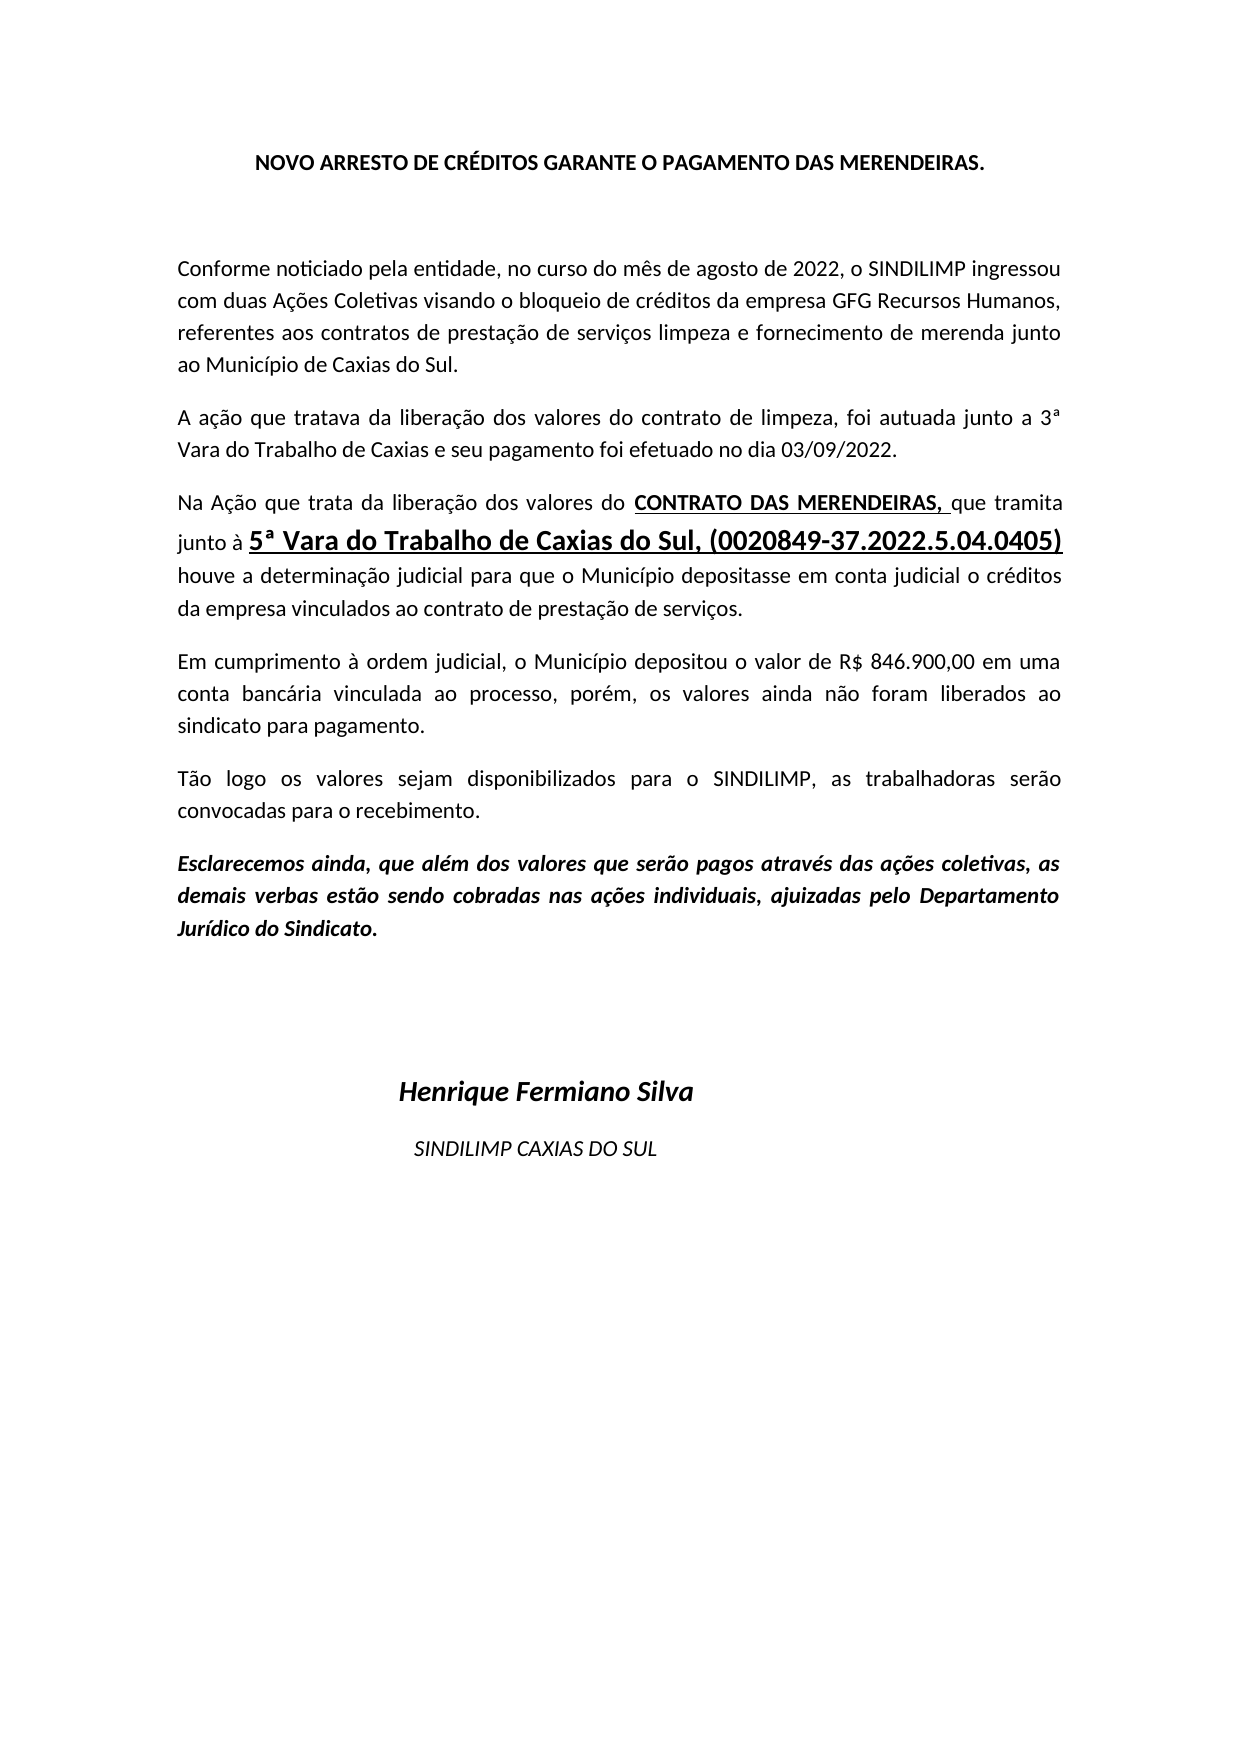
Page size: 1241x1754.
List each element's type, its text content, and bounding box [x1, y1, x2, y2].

text Na Ação que trata da liberação dos valores do CONTRATO DAS MERENDEIRAS, que tramita junto à 5ª Vara do Trabalho de Caxias do Sul, (0020849-37.2022.5.04.0405) houve a determinação judicial para que o Município depositasse em conta judicial o créditos da empresa vinculados ao contrato de prestação de serviços. [177, 488, 1063, 622]
text Em cumprimento à ordem judicial, o Município depositou o valor de R$ 846.900,00 em uma conta bancária vinculada ao processo, porém, os valores ainda não foram liberados ao sindicato para pagamento. [177, 647, 1063, 739]
text Henrique Fermiano Silva [325, 1073, 1063, 1108]
text Conforme noticiado pela entidade, no curso do mês de agosto de 2022, o SINDILIMP ingressou com duas Ações Coletivas visando o bloqueio de créditos da empresa GFG Recursos Humanos, referentes aos contratos de prestação de serviços limpeza e fornecimento de merenda junto ao Município de Caxias do Sul. [177, 254, 1063, 378]
text NOVO ARRESTO DE CRÉDITOS GARANTE O PAGAMENTO DAS MERENDEIRAS. [177, 148, 1063, 176]
text Esclarecemos ainda, que além dos valores que serão pagos através das ações coletivas, as demais verbas estão sendo cobradas nas ações individuais, ajuizadas pelo Departamento Jurídico do Sindicato. [177, 849, 1063, 942]
text SINDILIMP CAXIAS DO SUL [325, 1134, 1063, 1163]
text Tão logo os valores sejam disponibilizados para o SINDILIMP, as trabalhadoras serão convocadas para o recebimento. [177, 764, 1063, 824]
text A ação que tratava da liberação dos valores do contrato de limpeza, foi autuada junto a 3ª Vara do Trabalho de Caxias e seu pagamento foi efetuado no dia 03/09/2022. [177, 403, 1063, 463]
